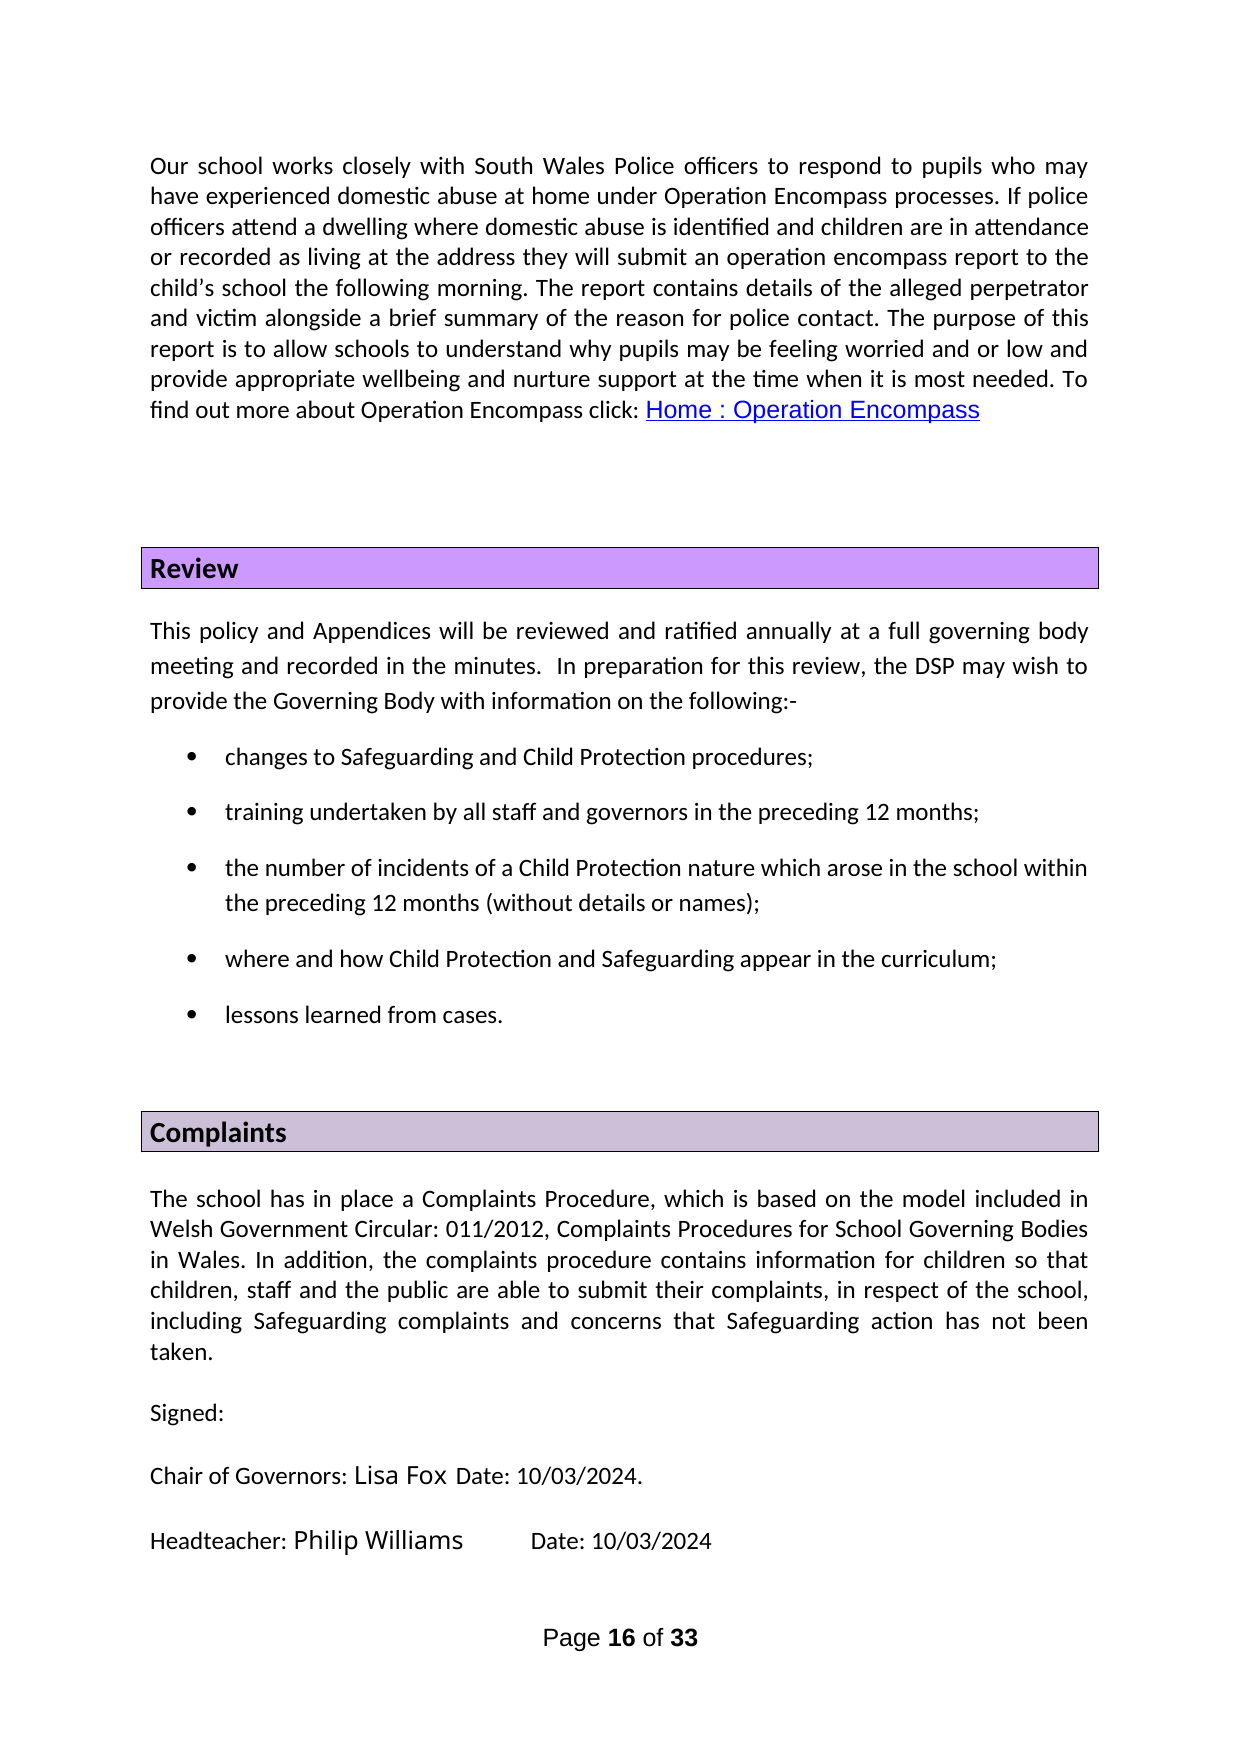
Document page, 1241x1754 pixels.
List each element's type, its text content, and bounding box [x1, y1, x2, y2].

text Signed: [150, 1397, 1090, 1427]
text This policy and Appendices will be reviewed and ratified annually at a full governing body meeting and recorded in the minutes. In preparation for this review, the DSP may wish to provide the Governing Body with information on the following:- [150, 615, 1090, 715]
list the number of incidents of a Child Protection nature which arose in the school within the preceding 12 months (without details or names); [187, 852, 1090, 918]
text The school has in place a Complaints Procedure, which is based on the model included in Welsh Government Circular: 011/2012, Complaints Procedures for School Governing Bodies in Wales. In addition, the complaints procedure contains information for children so that children, staff and the public are able to submit their complaints, in respect of the school, including Safeguarding complaints and concerns that Safeguarding action has not been taken. [150, 1183, 1090, 1366]
list training undertaken by all staff and governors in the preceding 12 months; [187, 796, 1090, 827]
list lessons learned from cases. [187, 999, 1090, 1029]
text Headteacher: Philip Williams Date: 10/03/2024 [150, 1522, 1090, 1556]
text Our school works closely with South Wales Police officers to respond to pupils who may have experienced domestic abuse at home under Operation Encompass processes. If police officers attend a dwelling where domestic abuse is identified and children are in attendance or recorded as living at the address they will submit an operation encompass report to the child’s school the following morning. The report contains details of the alleged perpetrator and victim alongside a brief summary of the reason for police contact. The purpose of this report is to allow schools to understand why pupils may be feeling worried and or low and provide appropriate wellbeing and nurture support at the time when it is most needed. To find out more about Operation Encompass click: Home : Operation Encompass [150, 150, 1090, 425]
list where and how Child Protection and Safeguarding appear in the curriculum; [187, 943, 1090, 974]
text Complaints [142, 1112, 1098, 1151]
list changes to Safeguarding and Child Protection procedures; [187, 741, 1090, 771]
text Chair of Governors: Lisa Fox Date: 10/03/2024. [150, 1458, 1090, 1492]
text Review [142, 548, 1098, 588]
